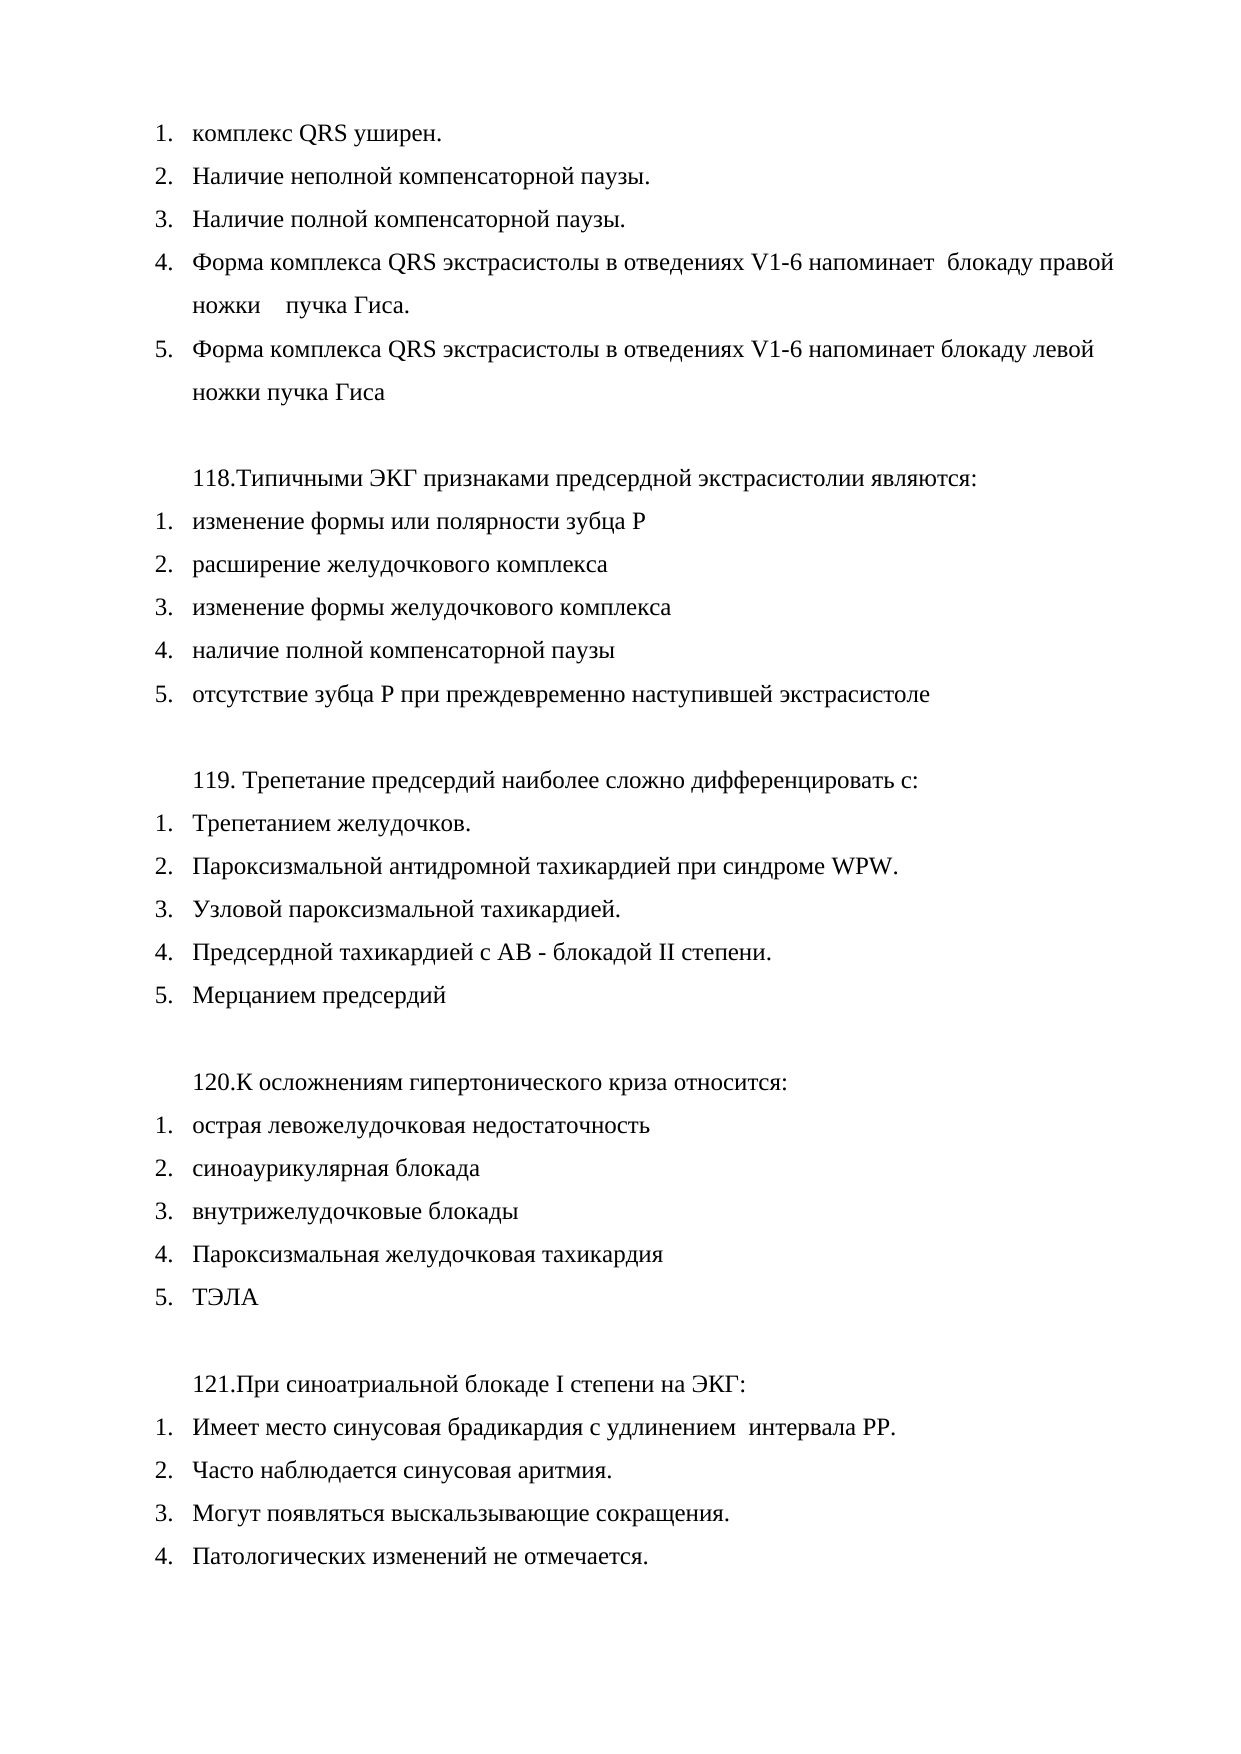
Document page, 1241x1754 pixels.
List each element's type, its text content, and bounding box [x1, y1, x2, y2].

list Форма комплекса QRS экстрасистолы в отведениях V1-6 напоминает блокаду левой ножки пучка Гиса [154, 334, 1152, 406]
list Пароксизмальная желудочковая тахикардия [154, 1239, 1152, 1268]
list Трепетанием желудочков. [154, 808, 1152, 837]
list Мерцанием предсердий [154, 981, 1152, 1009]
list 120.К осложнениям гипертонического криза относится: [192, 1067, 1152, 1096]
list Патологических изменений не отмечается. [154, 1541, 1152, 1570]
list наличие полной компенсаторной паузы [154, 636, 1152, 664]
list отсутствие зубца Р при преждевременно наступившей экстрасистоле [154, 679, 1152, 707]
text 118.Типичными ЭКГ признаками предсердной экстрасистолии являются: [192, 463, 1152, 492]
list изменение формы или полярности зубца Р [154, 506, 1152, 535]
list Узловой пароксизмальной тахикардией. [154, 894, 1152, 923]
list Могут появляться выскальзывающие сокращения. [154, 1498, 1152, 1527]
text 121.При синоатриальной блокаде I степени на ЭКГ: [192, 1369, 1152, 1397]
list Предсердной тахикардией с АВ - блокадой II степени. [154, 937, 1152, 966]
list комплекс QRS уширен. [154, 118, 1152, 147]
list Часто наблюдается синусовая аритмия. [154, 1455, 1152, 1484]
list Пароксизмальной антидромной тахикардией при синдроме WPW. [154, 851, 1152, 880]
list внутрижелудочковые блокады [154, 1196, 1152, 1225]
text 119. Трепетание предсердий наиболее сложно дифференцировать с: [192, 765, 1152, 794]
list изменение формы желудочкового комплекса [154, 592, 1152, 621]
list расширение желудочкового комплекса [154, 549, 1152, 578]
list синоаурикулярная блокада [154, 1153, 1152, 1182]
list острая левожелудочковая недостаточность [154, 1110, 1152, 1139]
list ТЭЛА [154, 1282, 1152, 1311]
list Наличие полной компенсаторной паузы. [154, 204, 1152, 233]
list Форма комплекса QRS экстрасистолы в отведениях V1-6 напоминает блокаду правой ножки пучка Гиса. [154, 247, 1152, 319]
list Имеет место синусовая брадикардия с удлинением интервала РР. [154, 1412, 1152, 1441]
list Наличие неполной компенсаторной паузы. [154, 161, 1152, 190]
